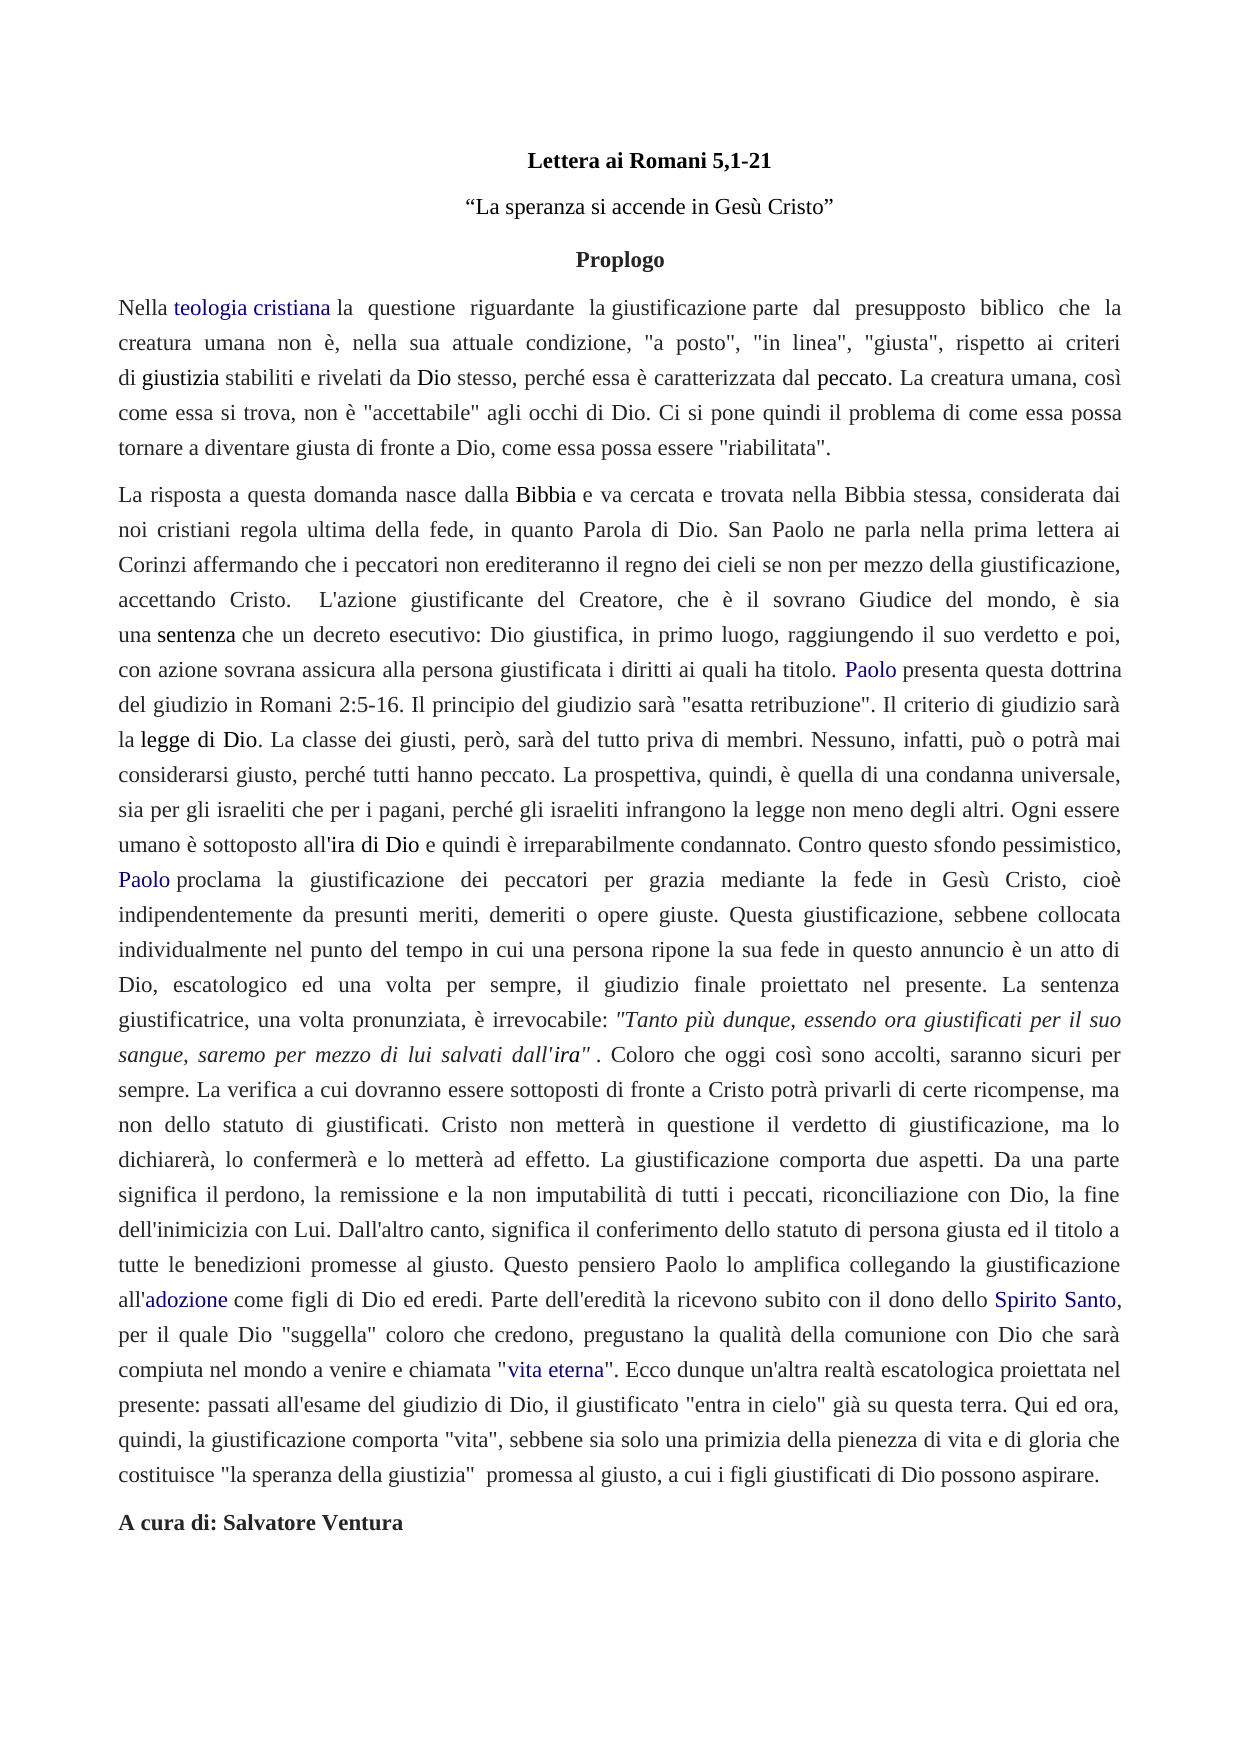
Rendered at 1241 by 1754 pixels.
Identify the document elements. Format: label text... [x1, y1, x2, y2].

text “La speranza si accende in Gesù Cristo” [133, 193, 1167, 219]
text La risposta a questa domanda nasce dalla Bibbia e va cercata e trovata nella Bibbia stessa, considerata dai noi cristiani regola ultima della fede, in quanto Parola di Dio. San Paolo ne parla nella prima lettera ai Corinzi affermando che i peccatori non erediteranno il regno dei cieli se non per mezzo della giustificazione, accettando Cristo. L'azione giustificante del Creatore, che è il sovrano Giudice del mondo, è sia una sentenza che un decreto esecutivo: Dio giustifica, in primo luogo, raggiungendo il suo verdetto e poi, con azione sovrana assicura alla persona giustificata i diritti ai quali ha titolo. Paolo presenta questa dottrina del giudizio in Romani 2:5-16. Il principio del giudizio sarà "esatta retribuzione". Il criterio di giudizio sarà la legge di Dio. La classe dei giusti, però, sarà del tutto priva di membri. Nessuno, infatti, può o potrà mai considerarsi giusto, perché tutti hanno peccato. La prospettiva, quindi, è quella di una condanna universale, sia per gli israeliti che per i pagani, perché gli israeliti infrangono la legge non meno degli altri. Ogni essere umano è sottoposto all'ira di Dio e quindi è irreparabilmente condannato. Contro questo sfondo pessimistico, Paolo proclama la giustificazione dei peccatori per grazia mediante la fede in Gesù Cristo, cioè indipendentemente da presunti meriti, demeriti o opere giuste. Questa giustificazione, sebbene collocata individualmente nel punto del tempo in cui una persona ripone la sua fede in questo annuncio è un atto di Dio, escatologico ed una volta per sempre, il giudizio finale proiettato nel presente. La sentenza giustificatrice, una volta pronunziata, è irrevocabile: "Tanto più dunque, essendo ora giustificati per il suo sangue, saremo per mezzo di lui salvati dall'ira" . Coloro che oggi così sono accolti, saranno sicuri per sempre. La verifica a cui dovranno essere sottoposti di fronte a Cristo potrà privarli di certe ricompense, ma non dello statuto di giustificati. Cristo non metterà in questione il verdetto di giustificazione, ma lo dichiarerà, lo confermerà e lo metterà ad effetto. La giustificazione comporta due aspetti. Da una parte significa il perdono, la remissione e la non imputabilità di tutti i peccati, riconciliazione con Dio, la fine dell'inimicizia con Lui. Dall'altro canto, significa il conferimento dello statuto di persona giusta ed il titolo a tutte le benedizioni promesse al giusto. Questo pensiero Paolo lo amplifica collegando la giustificazione all'adozione come figli di Dio ed eredi. Parte dell'eredità la ricevono subito con il dono dello Spirito Santo, per il quale Dio "suggella" coloro che credono, pregustano la qualità della comunione con Dio che sarà compiuta nel mondo a venire e chiamata "vita eterna". Ecco dunque un'altra realtà escatologica proiettata nel presente: passati all'esame del giudizio di Dio, il giustificato "entra in cielo" già su questa terra. Qui ed ora, quindi, la giustificazione comporta "vita", sebbene sia solo una primizia della pienezza di vita e di gloria che costituisce "la speranza della giustizia" promessa al giusto, a cui i figli giustificati di Dio possono aspirare. [118, 473, 1122, 1488]
text Nella teologia cristiana la questione riguardante la giustificazione parte dal presupposto biblico che la creatura umana non è, nella sua attuale condizione, "a posto", "in linea", "giusta", rispetto ai criteri di giustizia stabiliti e rivelati da Dio stesso, perché essa è caratterizzata dal peccato. La creatura umana, così come essa si trova, non è "accettabile" agli occhi di Dio. Ci si pone quindi il problema di come essa possa tornare a diventare giusta di fronte a Dio, come essa possa essere "riabilitata". [118, 285, 1122, 460]
text A cura di: Salvatore Ventura [118, 1500, 1122, 1535]
text Lettera ai Romani 5,1-21 [133, 148, 1167, 174]
text Proplogo [118, 238, 1122, 273]
